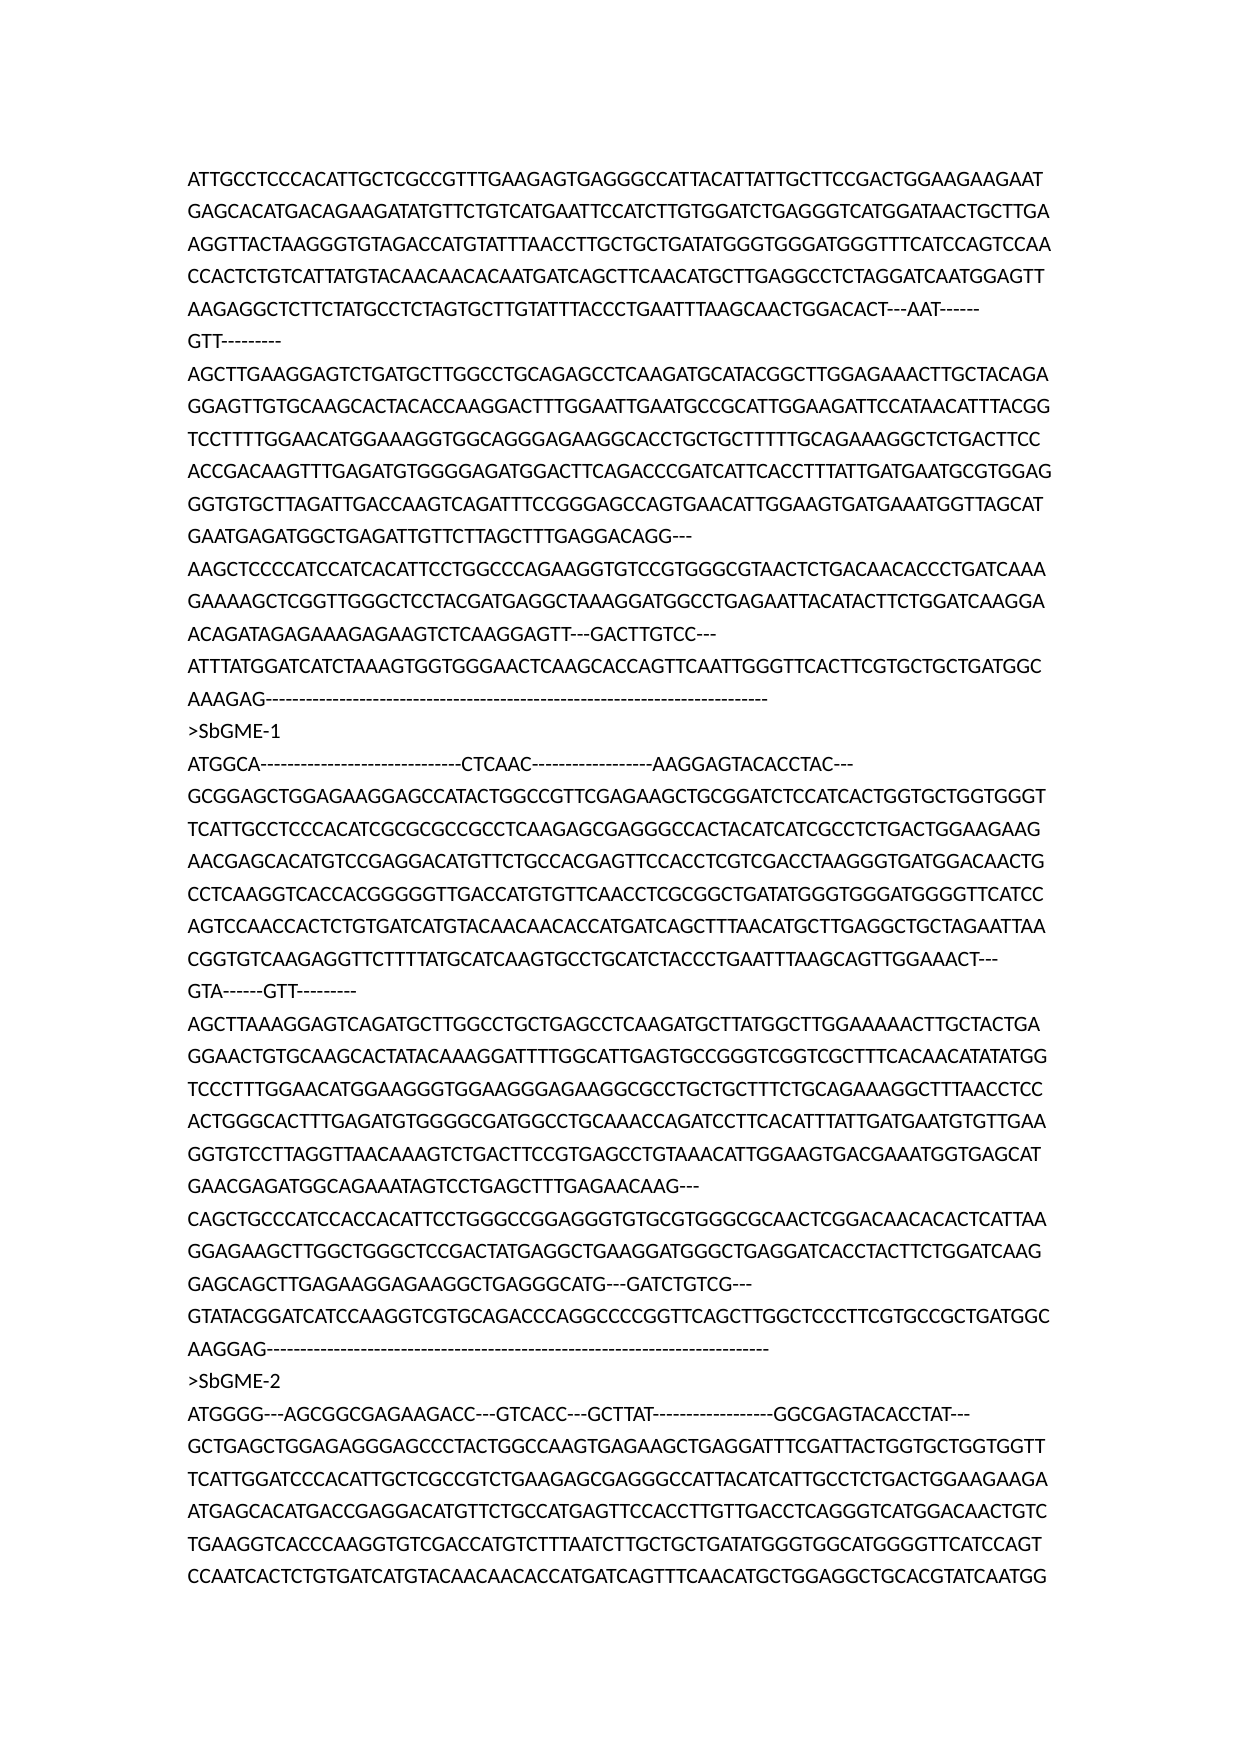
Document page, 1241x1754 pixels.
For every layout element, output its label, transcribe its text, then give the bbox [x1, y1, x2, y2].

text >SbGME-1 [187, 714, 1053, 747]
text >SbGME-2 [187, 1364, 1053, 1397]
text ATGGCA------------------------------CTCAAC------------------AAGGAGTACACCTAC---GCGGAGCTGGAGAAGGAGCCATACTGGCCGTTCGAGAAGCTGCGGATCTCCATCACTGGTGCTGGTGGGTTCATTGCCTCCCACATCGCGCGCCGCCTCAAGAGCGAGGGCCACTACATCATCGCCTCTGACTGGAAGAAGAACGAGCACATGTCCGAGGACATGTTCTGCCACGAGTTCCACCTCGTCGACCTAAGGGTGATGGACAACTGCCTCAAGGTCACCACGGGGGTTGACCATGTGTTCAACCTCGCGGCTGATATGGGTGGGATGGGGTTCATCCAGTCCAACCACTCTGTGATCATGTACAACAACACCATGATCAGCTTTAACATGCTTGAGGCTGCTAGAATTAACGGTGTCAAGAGGTTCTTTTATGCATCAAGTGCCTGCATCTACCCTGAATTTAAGCAGTTGGAAACT---GTA------GTT---------AGCTTAAAGGAGTCAGATGCTTGGCCTGCTGAGCCTCAAGATGCTTATGGCTTGGAAAAACTTGCTACTGAGGAACTGTGCAAGCACTATACAAAGGATTTTGGCATTGAGTGCCGGGTCGGTCGCTTTCACAACATATATGGTCCCTTTGGAACATGGAAGGGTGGAAGGGAGAAGGCGCCTGCTGCTTTCTGCAGAAAGGCTTTAACCTCCACTGGGCACTTTGAGATGTGGGGCGATGGCCTGCAAACCAGATCCTTCACATTTATTGATGAATGTGTTGAAGGTGTCCTTAGGTTAACAAAGTCTGACTTCCGTGAGCCTGTAAACATTGGAAGTGACGAAATGGTGAGCATGAACGAGATGGCAGAAATAGTCCTGAGCTTTGAGAACAAG---CAGCTGCCCATCCACCACATTCCTGGGCCGGAGGGTGTGCGTGGGCGCAACTCGGACAACACACTCATTAAGGAGAAGCTTGGCTGGGCTCCGACTATGAGGCTGAAGGATGGGCTGAGGATCACCTACTTCTGGATCAAGGAGCAGCTTGAGAAGGAGAAGGCTGAGGGCATG---GATCTGTCG---GTATACGGATCATCCAAGGTCGTGCAGACCCAGGCCCCGGTTCAGCTTGGCTCCCTTCGTGCCGCTGATGGCAAGGAG--------------------------------------------------------------------------- [187, 747, 1053, 1364]
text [187, 1397, 1053, 1592]
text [187, 162, 1053, 714]
